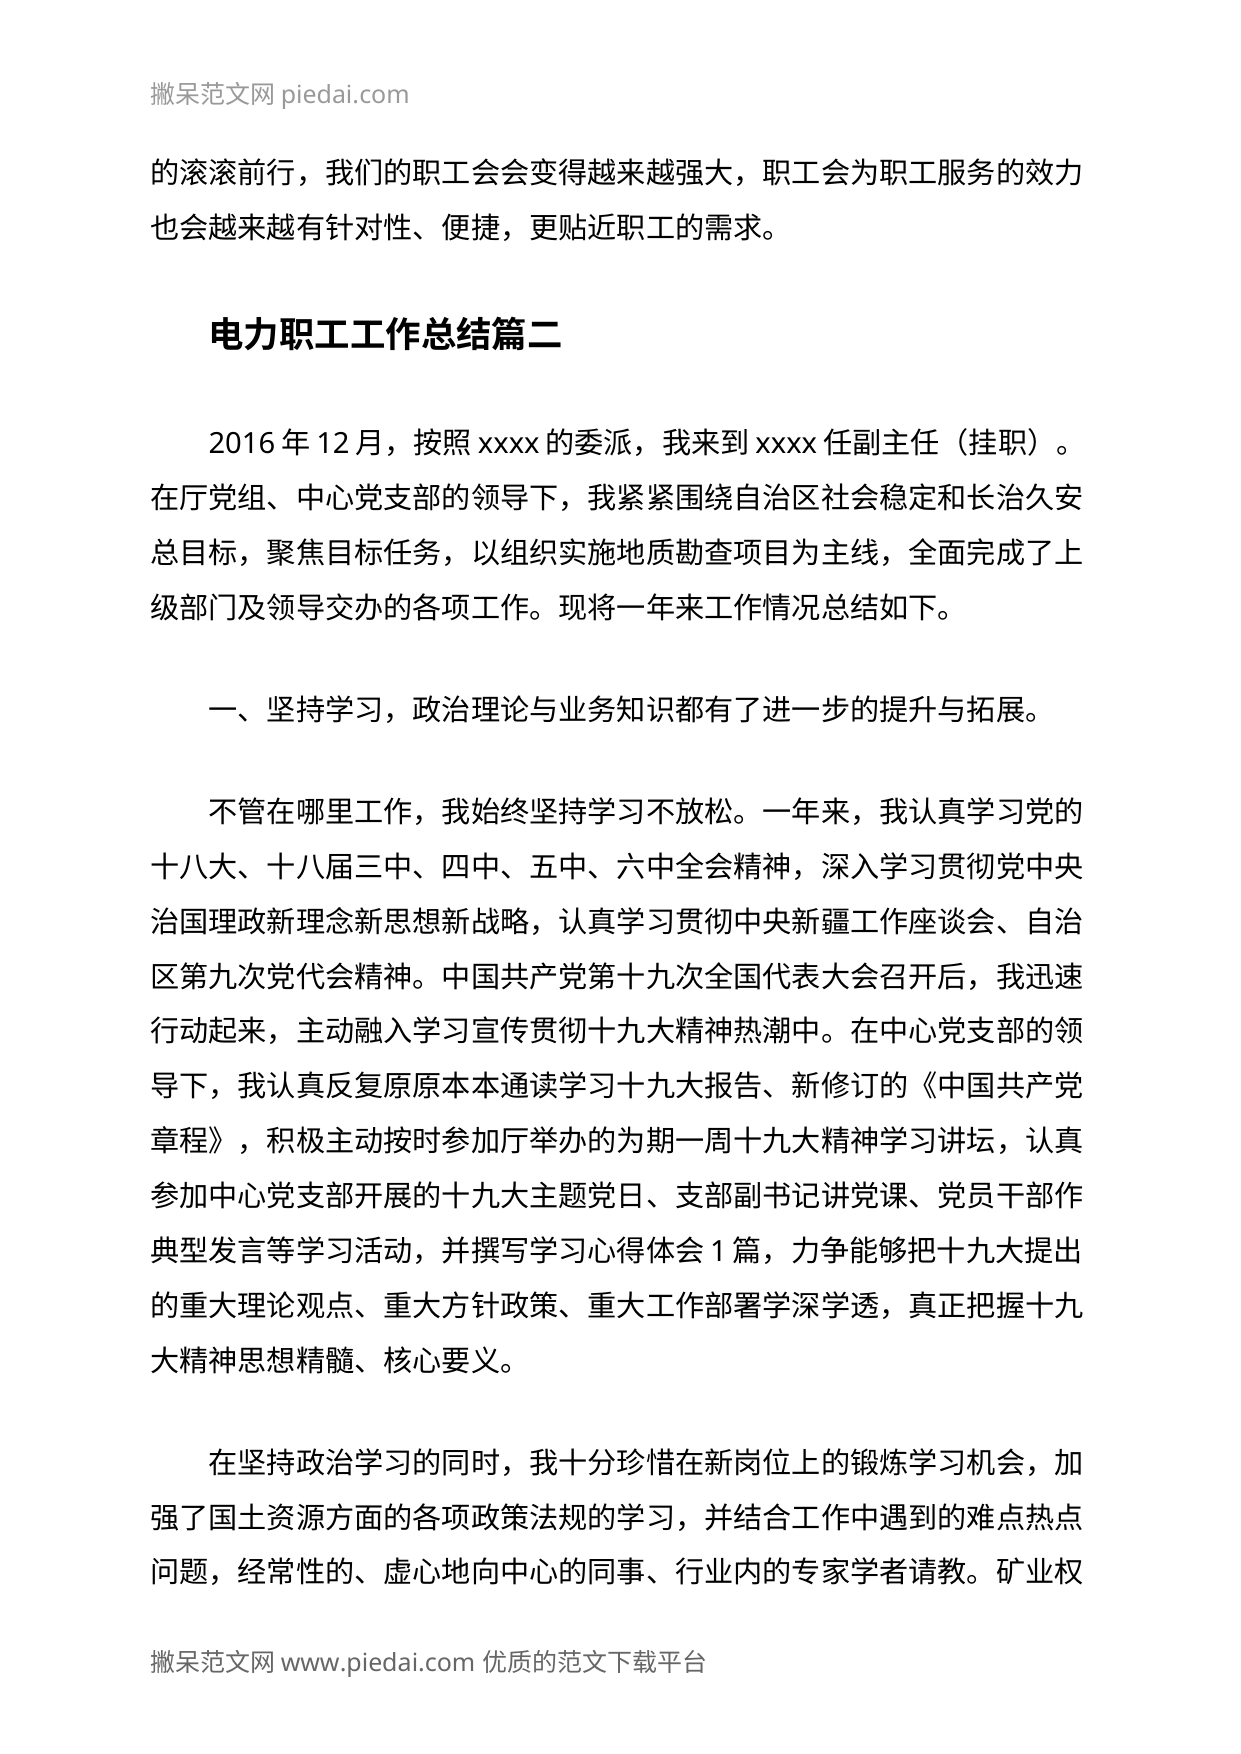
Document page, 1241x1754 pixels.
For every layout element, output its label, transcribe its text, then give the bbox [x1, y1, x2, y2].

text 2016年12月，按照xxxx的委派，我来到xxxx任副主任（挂职）。在厅党组、中心党支部的领导下，我紧紧围绕自治区社会稳定和长治久安总目标，聚焦目标任务，以组织实施地质勘查项目为主线，全面完成了上级部门及领导交办的各项工作。现将一年来工作情况总结如下。 [150, 420, 1090, 627]
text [150, 1439, 1090, 1591]
text 电力职工工作总结篇二 [150, 307, 1090, 358]
text 一、坚持学习，政治理论与业务知识都有了进一步的提升与拓展。 [150, 687, 1090, 729]
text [150, 150, 1090, 247]
text 不管在哪里工作，我始终坚持学习不放松。一年来，我认真学习党的十八大、十八届三中、四中、五中、六中全会精神，深入学习贯彻党中央治国理政新理念新思想新战略，认真学习贯彻中央新疆工作座谈会、自治区第九次党代会精神。中国共产党第十九次全国代表大会召开后，我迅速行动起来，主动融入学习宣传贯彻十九大精神热潮中。在中心党支部的领导下，我认真反复原原本本通读学习十九大报告、新修订的《中国共产党章程》，积极主动按时参加厅举办的为期一周十九大精神学习讲坛，认真参加中心党支部开展的十九大主题党日、支部副书记讲党课、党员干部作典型发言等学习活动，并撰写学习心得体会1篇，力争能够把十九大提出的重大理论观点、重大方针政策、重大工作部署学深学透，真正把握十九大精神思想精髓、核心要义。 [150, 788, 1090, 1380]
